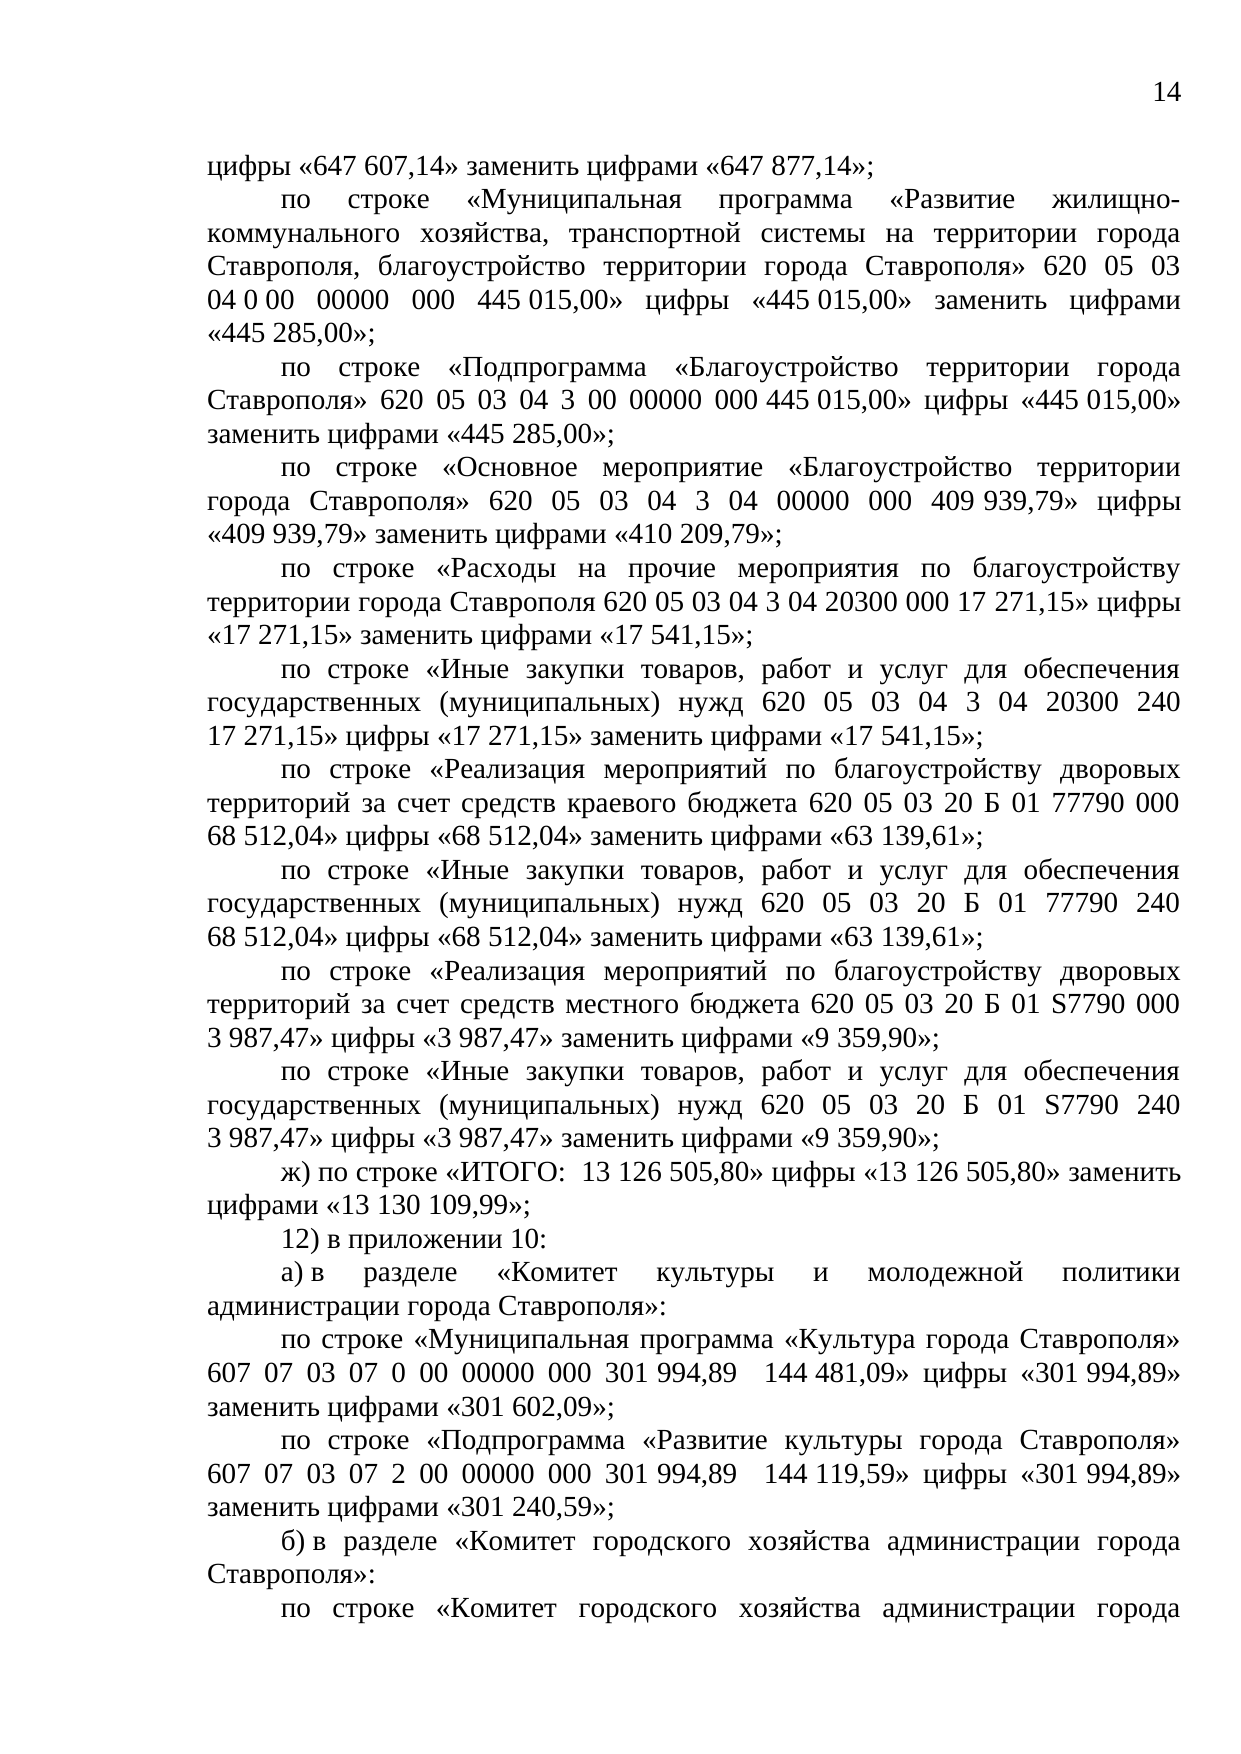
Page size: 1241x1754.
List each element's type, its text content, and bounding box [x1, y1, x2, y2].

text по строке «Расходы на прочие мероприятия по благоустройству территории города Ставрополя 620 05 03 04 3 04 20300 000 17 271,15» цифры «17 271,15» заменить цифрами «17 541,15»; [207, 550, 1181, 651]
text по строке «Муниципальная программа «Развитие жилищно-коммунального хозяйства, транспортной системы на территории города Ставрополя, благоустройство территории города Ставрополя» 620 05 03 04 0 00 00000 000 445 015,00» цифры «445 015,00» заменить цифрами «445 285,00»; [207, 181, 1181, 349]
text по строке «Реализация мероприятий по благоустройству дворовых территорий за счет средств краевого бюджета 620 05 03 20 Б 01 77790 000 68 512,04» цифры «68 512,04» заменить цифрами «63 139,61»; [207, 751, 1181, 852]
text б) в разделе «Комитет городского хозяйства администрации города Ставрополя»: [207, 1523, 1181, 1590]
text по строке «Муниципальная программа «Культура города Ставрополя» 607 07 03 07 0 00 00000 000 301 994,89 144 481,09» цифры «301 994,89» заменить цифрами «301 602,09»; [207, 1322, 1181, 1422]
text по строке «Иные закупки товаров, работ и услуг для обеспечения государственных (муниципальных) нужд 620 05 03 04 3 04 20300 240 17 271,15» цифры «17 271,15» заменить цифрами «17 541,15»; [207, 651, 1181, 751]
text по строке «Иные закупки товаров, работ и услуг для обеспечения государственных (муниципальных) нужд 620 05 03 20 Б 01 77790 240 68 512,04» цифры «68 512,04» заменить цифрами «63 139,61»; [207, 852, 1181, 953]
text по строке «Подпрограмма «Благоустройство территории города Ставрополя» 620 05 03 04 3 00 00000 000 445 015,00» цифры «445 015,00» заменить цифрами «445 285,00»; [207, 349, 1181, 449]
text по строке «Иные закупки товаров, работ и услуг для обеспечения государственных (муниципальных) нужд 620 05 03 20 Б 01 S7790 240 3 987,47» цифры «3 987,47» заменить цифрами «9 359,90»; [207, 1053, 1181, 1154]
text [207, 148, 1181, 181]
text а) в разделе «Комитет культуры и молодежной политики администрации города Ставрополя»: [207, 1254, 1181, 1322]
text по строке «Подпрограмма «Развитие культуры города Ставрополя» 607 07 03 07 2 00 00000 000 301 994,89 144 119,59» цифры «301 994,89» заменить цифрами «301 240,59»; [207, 1422, 1181, 1523]
text ж) по строке «ИТОГО: 13 126 505,80» цифры «13 126 505,80» заменить цифрами «13 130 109,99»; [207, 1154, 1181, 1221]
text по строке «Реализация мероприятий по благоустройству дворовых территорий за счет средств местного бюджета 620 05 03 20 Б 01 S7790 000 3 987,47» цифры «3 987,47» заменить цифрами «9 359,90»; [207, 953, 1181, 1053]
text 12) в приложении 10: [207, 1221, 1181, 1254]
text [207, 1590, 1181, 1623]
text по строке «Основное мероприятие «Благоустройство территории города Ставрополя» 620 05 03 04 3 04 00000 000 409 939,79» цифры «409 939,79» заменить цифрами «410 209,79»; [207, 449, 1181, 550]
